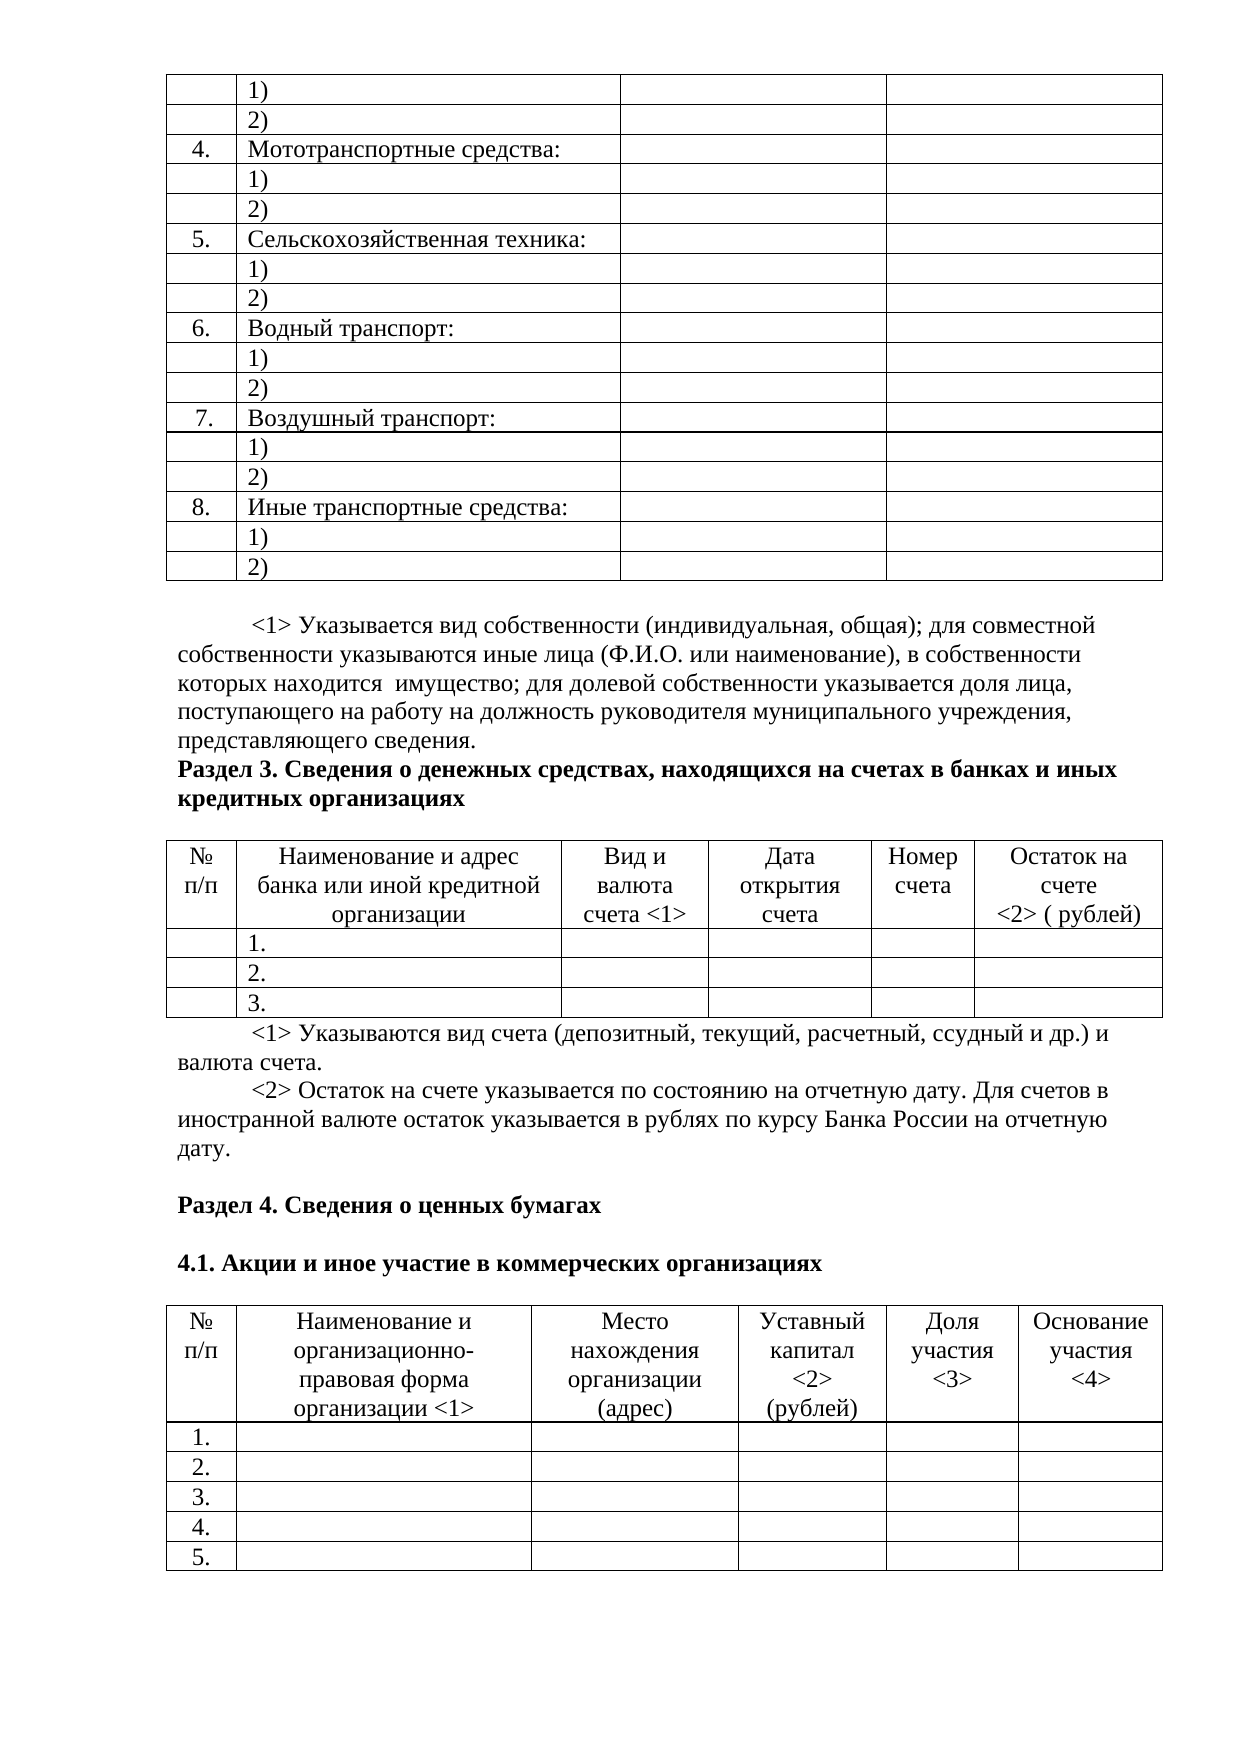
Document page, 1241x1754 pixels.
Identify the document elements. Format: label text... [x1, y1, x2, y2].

table_header Вид и валюта счета <1> [562, 841, 708, 927]
table_cell [709, 958, 871, 987]
text Раздел 4. Сведения о ценных бумагах [177, 1190, 1152, 1219]
table_cell [621, 343, 886, 372]
table_cell [621, 492, 886, 521]
table_cell [237, 1512, 531, 1541]
table_cell [887, 284, 1162, 312]
table_cell 1) [237, 254, 620, 282]
table_cell [887, 75, 1162, 104]
text <1> Указывается вид собственности (индивидуальная, общая); для совместной собственности указываются иные лица (Ф.И.О. или наименование), в собственности которых находится имущество; для долевой собственности указывается доля лица, поступающего на работу на должность руководителя муниципального учреждения, представляющего сведения. [177, 610, 1152, 754]
table_cell [237, 1542, 531, 1570]
table_cell [167, 552, 236, 580]
table_cell [167, 433, 236, 461]
table_cell [887, 135, 1162, 163]
table_header № п/п [167, 841, 236, 927]
table_cell [887, 1482, 1018, 1511]
table_cell [167, 105, 236, 133]
table_header Номер счета [872, 841, 974, 927]
table_cell 5. [167, 224, 236, 253]
table_cell 1. [237, 929, 561, 957]
table_cell [621, 75, 886, 104]
table_cell [167, 988, 236, 1017]
table_cell [1019, 1512, 1162, 1541]
table_cell [532, 1512, 738, 1541]
table_cell [532, 1423, 738, 1451]
table_cell [887, 1452, 1018, 1481]
table_header Место нахождения организации (адрес) [532, 1306, 738, 1421]
table_cell 2) [237, 284, 620, 312]
table_cell [739, 1512, 886, 1541]
table_cell [739, 1423, 886, 1451]
table_header № п/п [167, 1306, 236, 1421]
table_cell 1) [237, 164, 620, 193]
table_header Дата открытия счета [709, 841, 871, 927]
table_cell 2) [237, 194, 620, 223]
table_cell [237, 1452, 531, 1481]
table_cell [562, 929, 708, 957]
table_cell [887, 522, 1162, 551]
table_header Наименование и организационно-правовая форма организации <1> [237, 1306, 531, 1421]
text Раздел 3. Сведения о денежных средствах, находящихся на счетах в банках и иных кредитных организациях [177, 754, 1152, 811]
table_cell [167, 284, 236, 312]
table_cell [739, 1482, 886, 1511]
table_cell [532, 1482, 738, 1511]
table_cell [621, 433, 886, 461]
table_cell [887, 1512, 1018, 1541]
table_cell [621, 194, 886, 223]
table_cell 2) [237, 462, 620, 491]
table_cell [621, 462, 886, 491]
table_cell [872, 929, 974, 957]
table_cell [887, 1423, 1018, 1451]
table_cell Воздушный транспорт: [237, 403, 620, 431]
table_cell [167, 343, 236, 372]
table_header Основание участия <4> [1019, 1306, 1162, 1421]
table_cell [532, 1542, 738, 1570]
table_cell 3. [167, 1482, 236, 1511]
table_cell [237, 1482, 531, 1511]
table_cell [739, 1452, 886, 1481]
table_cell 1) [237, 522, 620, 551]
table_cell [167, 75, 236, 104]
table_cell Водный транспорт: [237, 313, 620, 342]
table_cell [975, 988, 1162, 1017]
table_cell 1) [237, 433, 620, 461]
table_cell [167, 194, 236, 223]
table_cell [887, 1542, 1018, 1570]
table_cell [167, 373, 236, 402]
table_cell [887, 462, 1162, 491]
table_cell 3. [237, 988, 561, 1017]
table_cell [887, 224, 1162, 253]
table_header Уставный капитал <2> (рублей) [739, 1306, 886, 1421]
table_cell 2. [167, 1452, 236, 1481]
table_cell [621, 284, 886, 312]
text <2> Остаток на счете указывается по состоянию на отчетную дату. Для счетов в иностранной валюте остаток указывается в рублях по курсу Банка России на отчетную дату. [177, 1075, 1152, 1162]
table_cell 1) [237, 75, 620, 104]
table_cell [887, 313, 1162, 342]
table_cell [887, 492, 1162, 521]
table_cell 2) [237, 552, 620, 580]
table_cell [167, 929, 236, 957]
table_cell [872, 958, 974, 987]
table_cell [621, 403, 886, 431]
table_cell 2) [237, 105, 620, 133]
table_cell [621, 552, 886, 580]
table_cell [887, 164, 1162, 193]
table_cell Сельскохозяйственная техника: [237, 224, 620, 253]
table_cell 8. [167, 492, 236, 521]
table_cell [167, 958, 236, 987]
table_cell [237, 1423, 531, 1451]
table_cell Мототранспортные средства: [237, 135, 620, 163]
table_cell [1019, 1482, 1162, 1511]
table_cell 1) [237, 343, 620, 372]
table_cell [167, 462, 236, 491]
table_cell [887, 403, 1162, 431]
table_cell [887, 433, 1162, 461]
table_cell [887, 373, 1162, 402]
table_cell [562, 958, 708, 987]
table_cell [1019, 1452, 1162, 1481]
table_cell 4. [167, 135, 236, 163]
table_cell [167, 254, 236, 282]
table_cell [621, 224, 886, 253]
table_cell [621, 254, 886, 282]
table_cell [887, 552, 1162, 580]
table_header Наименование и адрес банка или иной кредитной организации [237, 841, 561, 927]
table_cell [872, 988, 974, 1017]
table_cell [975, 958, 1162, 987]
table_cell [621, 373, 886, 402]
table_cell 7. [167, 403, 236, 431]
table_cell 1. [167, 1423, 236, 1451]
table_cell [621, 313, 886, 342]
table_cell [621, 135, 886, 163]
table_cell 5. [167, 1542, 236, 1570]
table_header Доля участия <3> [887, 1306, 1018, 1421]
table_cell [1019, 1423, 1162, 1451]
table_cell Иные транспортные средства: [237, 492, 620, 521]
table_cell 2) [237, 373, 620, 402]
table_cell [621, 105, 886, 133]
table_cell [562, 988, 708, 1017]
table_cell [887, 343, 1162, 372]
table_cell [709, 929, 871, 957]
table_cell [167, 522, 236, 551]
table_cell [1019, 1542, 1162, 1570]
table_header Остаток на счете <2> ( рублей) [975, 841, 1162, 927]
table_cell 6. [167, 313, 236, 342]
table_cell [739, 1542, 886, 1570]
table_cell [975, 929, 1162, 957]
text <1> Указываются вид счета (депозитный, текущий, расчетный, ссудный и др.) и валюта счета. [177, 1018, 1152, 1075]
table_cell [532, 1452, 738, 1481]
table_cell [621, 164, 886, 193]
table_cell [167, 164, 236, 193]
table_cell 2. [237, 958, 561, 987]
table_cell [887, 254, 1162, 282]
table_cell [621, 522, 886, 551]
text 4.1. Акции и иное участие в коммерческих организациях [177, 1248, 1152, 1277]
table_cell [709, 988, 871, 1017]
table_cell [887, 194, 1162, 223]
table_cell 4. [167, 1512, 236, 1541]
table_cell [887, 105, 1162, 133]
